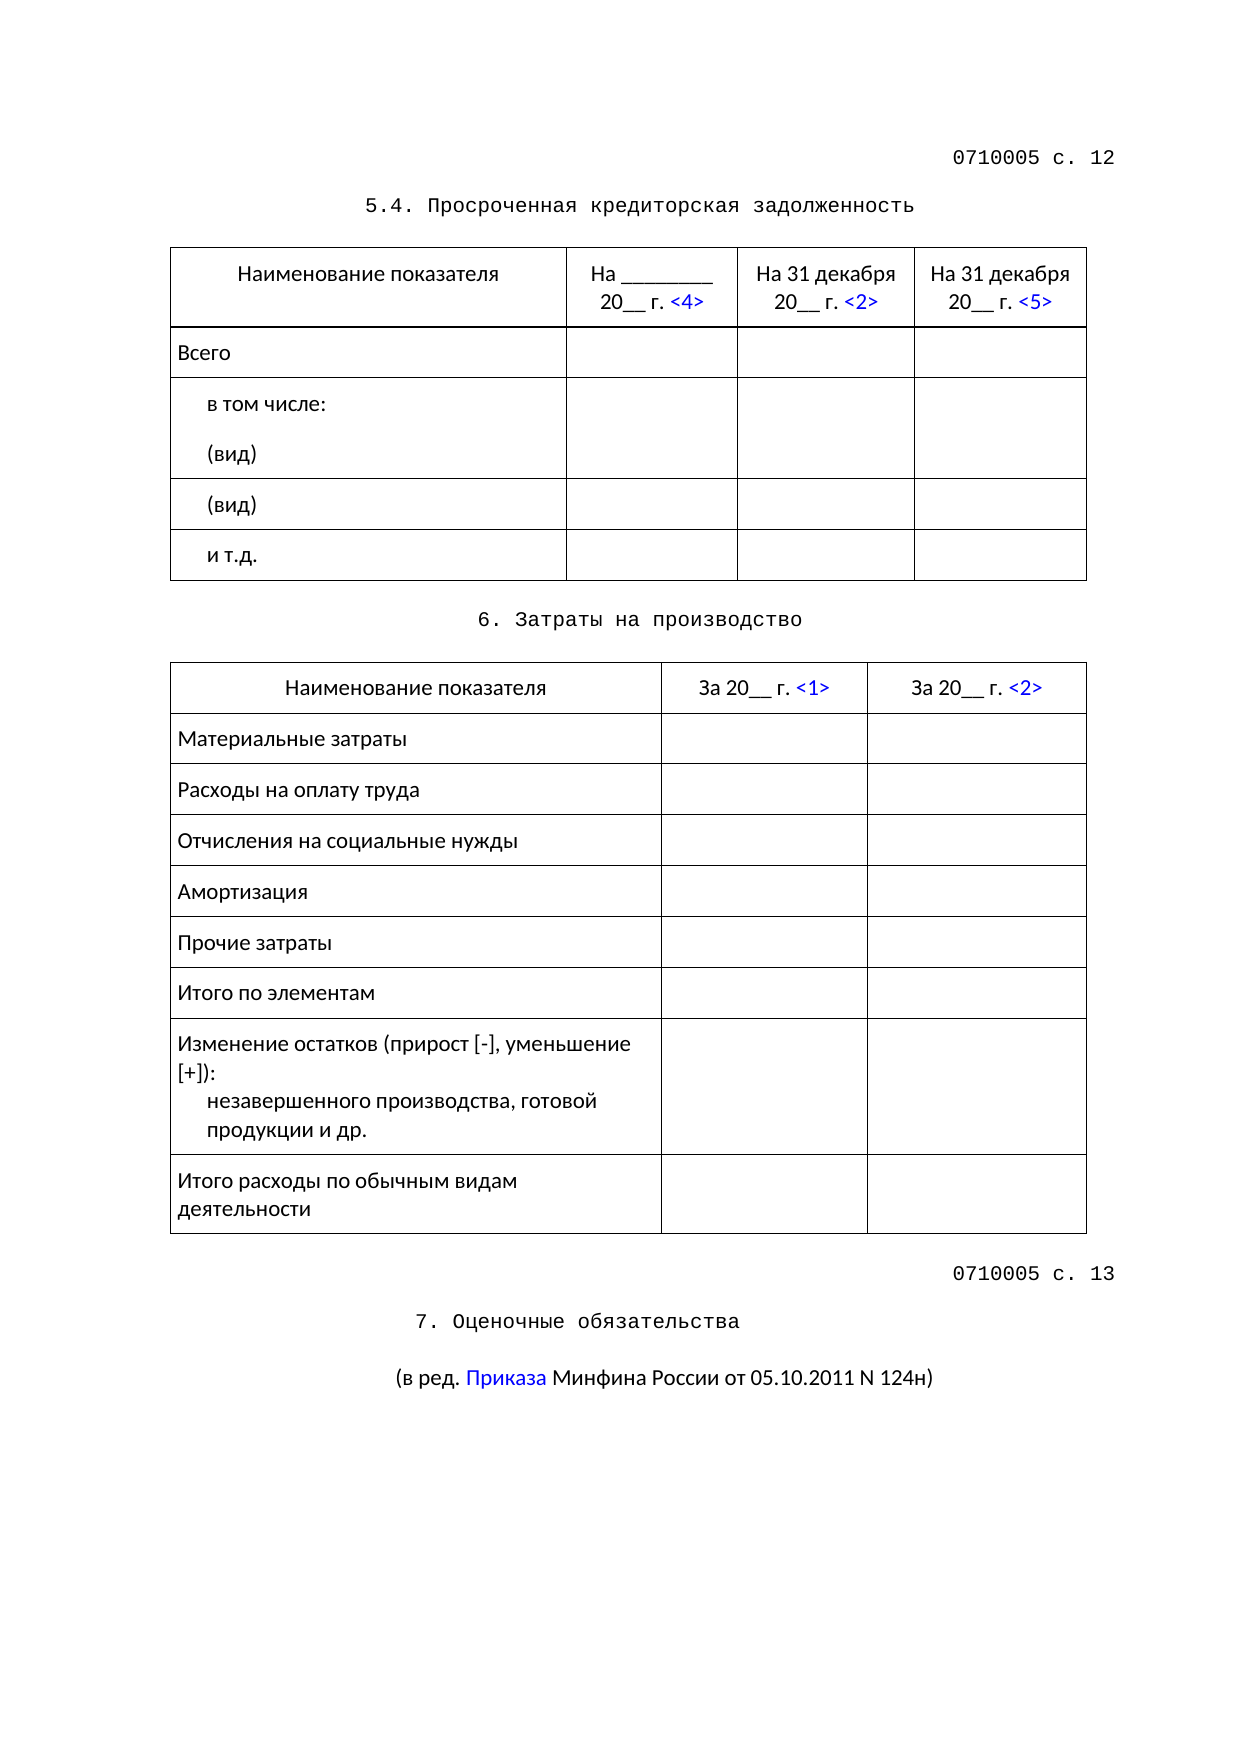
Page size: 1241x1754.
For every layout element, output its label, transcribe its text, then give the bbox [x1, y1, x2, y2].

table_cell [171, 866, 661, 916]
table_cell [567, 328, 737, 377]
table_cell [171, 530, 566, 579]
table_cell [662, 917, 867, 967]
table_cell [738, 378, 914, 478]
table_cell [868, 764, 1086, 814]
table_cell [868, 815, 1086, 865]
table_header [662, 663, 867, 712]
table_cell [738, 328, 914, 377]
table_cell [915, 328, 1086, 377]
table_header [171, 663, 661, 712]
text (в ред. Приказа Минфина России от 05.10.2011 N 124н) [177, 1363, 1152, 1392]
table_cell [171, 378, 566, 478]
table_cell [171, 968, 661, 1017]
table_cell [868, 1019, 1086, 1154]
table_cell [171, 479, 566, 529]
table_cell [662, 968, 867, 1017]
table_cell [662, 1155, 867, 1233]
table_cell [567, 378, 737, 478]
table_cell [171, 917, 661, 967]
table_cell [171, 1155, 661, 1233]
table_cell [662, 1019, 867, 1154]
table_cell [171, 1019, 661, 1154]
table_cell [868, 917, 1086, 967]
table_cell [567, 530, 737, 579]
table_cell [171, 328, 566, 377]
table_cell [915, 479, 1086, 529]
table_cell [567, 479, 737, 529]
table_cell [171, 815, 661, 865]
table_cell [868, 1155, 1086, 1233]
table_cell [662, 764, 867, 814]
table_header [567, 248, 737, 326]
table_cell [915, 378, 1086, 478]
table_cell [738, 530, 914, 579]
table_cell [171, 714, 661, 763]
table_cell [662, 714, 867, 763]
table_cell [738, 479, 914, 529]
text 0710005 с. 13 [177, 1263, 1152, 1287]
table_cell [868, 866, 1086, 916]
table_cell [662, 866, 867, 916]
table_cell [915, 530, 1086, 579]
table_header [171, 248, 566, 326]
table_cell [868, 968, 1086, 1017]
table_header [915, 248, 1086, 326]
text 6. Затраты на производство [177, 609, 1152, 633]
text 7. Оценочные обязательства [177, 1311, 1152, 1335]
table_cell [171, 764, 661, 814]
text 5.4. Просроченная кредиторская задолженность [177, 194, 1152, 218]
text 0710005 с. 12 [177, 147, 1152, 171]
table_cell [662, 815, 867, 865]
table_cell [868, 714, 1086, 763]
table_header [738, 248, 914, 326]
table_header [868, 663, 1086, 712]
